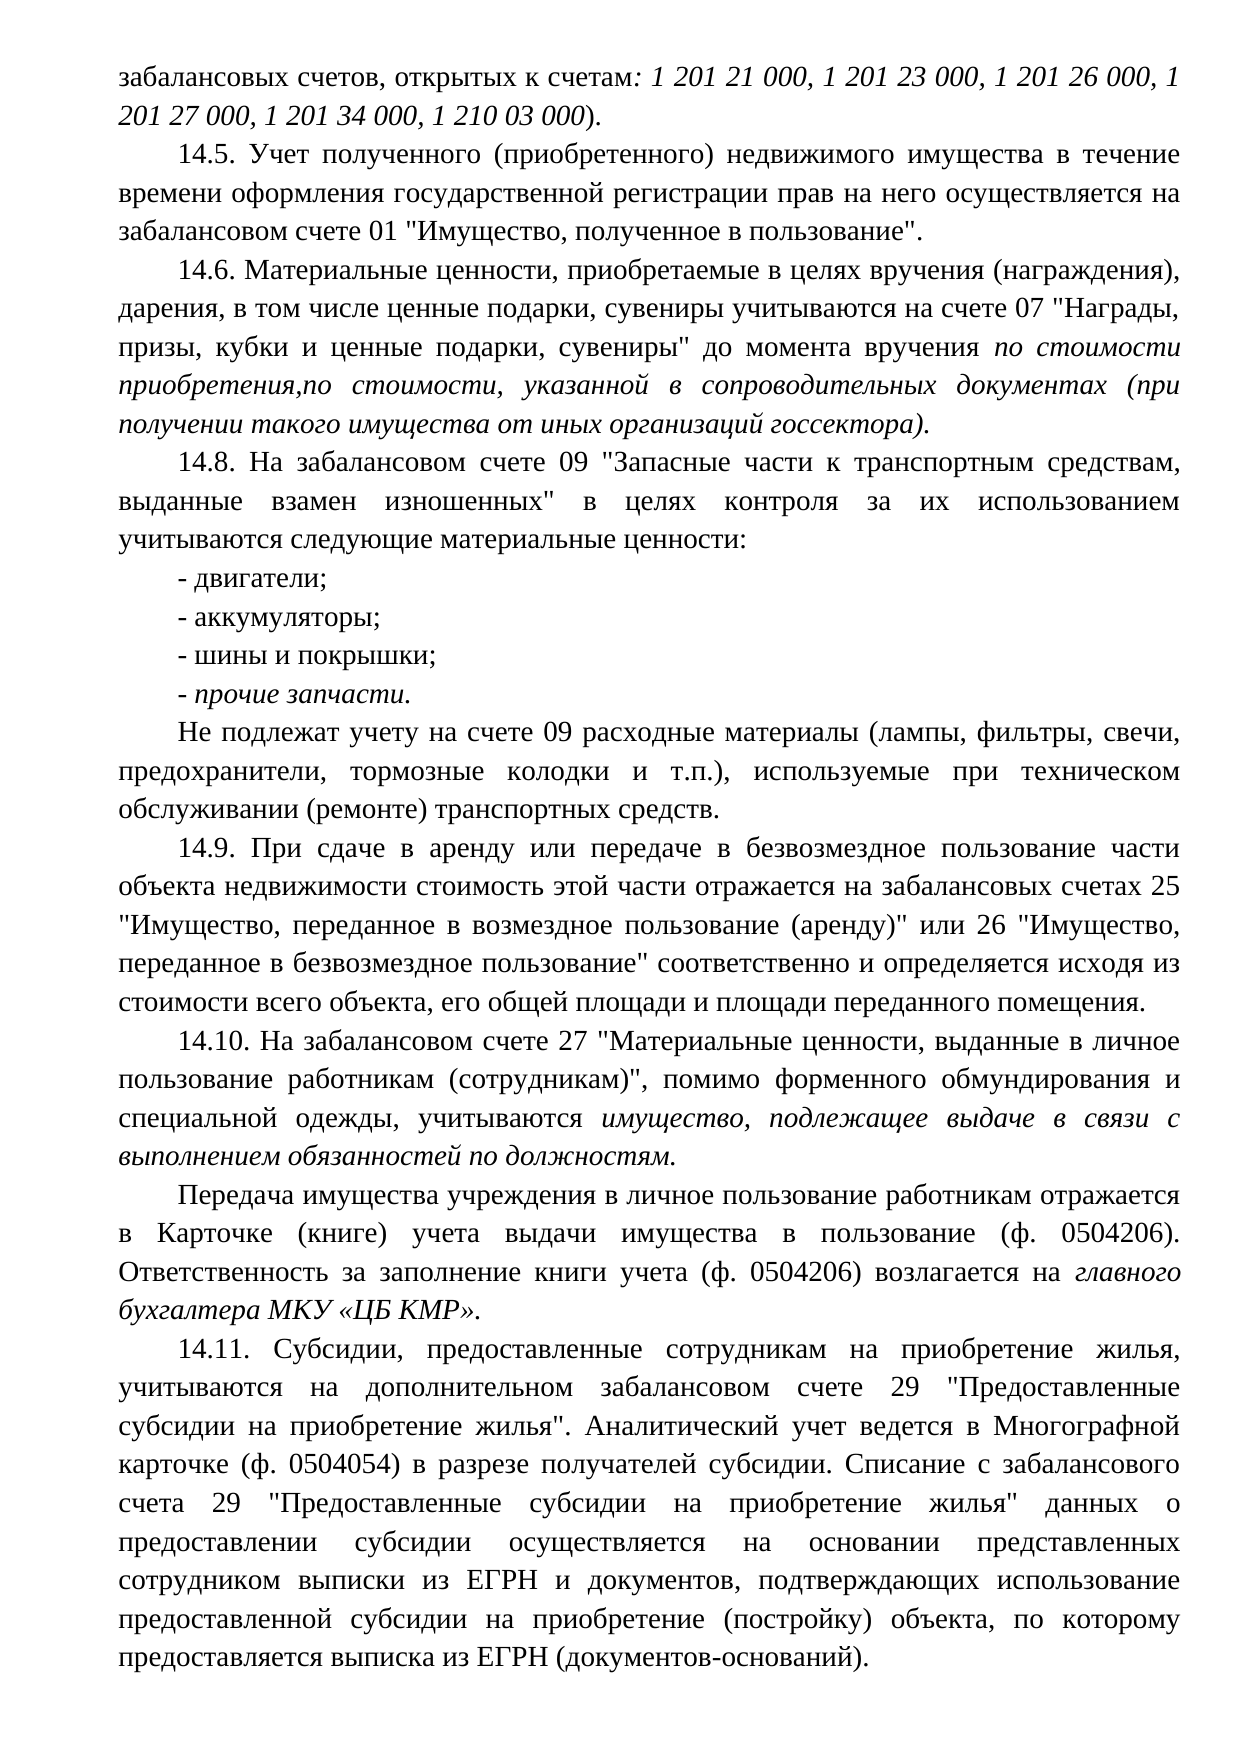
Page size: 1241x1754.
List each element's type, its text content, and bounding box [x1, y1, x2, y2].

text - аккумуляторы; [118, 599, 1181, 632]
text - двигатели; [118, 560, 1181, 594]
text - шины и покрышки; [118, 637, 1181, 671]
text 14.8. На забалансовом счете 09 "Запасные части к транспортным средствам, выданные взамен изношенных" в целях контроля за их использованием учитываются следующие материальные ценности: [118, 444, 1181, 555]
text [118, 59, 1181, 131]
text 14.10. На забалансовом счете 27 "Материальные ценности, выданные в личное пользование работникам (сотрудникам)", помимо форменного обмундирования и специальной одежды, учитываются имущество, подлежащее выдаче в связи с выполнением обязанностей по должностям. [118, 1023, 1181, 1172]
text 14.11. Субсидии, предоставленные сотрудникам на приобретение жилья, учитываются на дополнительном забалансовом счете 29 "Предоставленные субсидии на приобретение жилья". Аналитический учет ведется в Многографной карточке (ф. 0504054) в разрезе получателей субсидии. Списание с забалансового счета 29 "Предоставленные субсидии на приобретение жилья" данных о предоставлении субсидии осуществляется на основании представленных сотрудником выписки из ЕГРН и документов, подтверждающих использование предоставленной субсидии на приобретение (постройку) объекта, по которому предоставляется выписка из ЕГРН (документов-оснований). [118, 1331, 1181, 1673]
text 14.9. При сдаче в аренду или передаче в безвозмездное пользование части объекта недвижимости стоимость этой части отражается на забалансовых счетах 25 "Имущество, переданное в возмездное пользование (аренду)" или 26 "Имущество, переданное в безвозмездное пользование" соответственно и определяется исходя из стоимости всего объекта, его общей площади и площади переданного помещения. [118, 830, 1181, 1018]
text Не подлежат учету на счете 09 расходные материалы (лампы, фильтры, свечи, предохранители, тормозные колодки и т.п.), используемые при техническом обслуживании (ремонте) транспортных средств. [118, 714, 1181, 825]
text - прочие запчасти. [118, 676, 1181, 709]
text 14.5. Учет полученного (приобретенного) недвижимого имущества в течение времени оформления государственной регистрации прав на него осуществляется на забалансовом счете 01 "Имущество, полученное в пользование". [118, 136, 1181, 247]
text 14.6. Материальные ценности, приобретаемые в целях вручения (награждения), дарения, в том числе ценные подарки, сувениры учитываются на счете 07 "Награды, призы, кубки и ценные подарки, сувениры" до момента вручения по стоимости приобретения,по стоимости, указанной в сопроводительных документах (при получении такого имущества от иных организаций госсектора). [118, 252, 1181, 439]
text Передача имущества учреждения в личное пользование работникам отражается в Карточке (книге) учета выдачи имущества в пользование (ф. 0504206). Ответственность за заполнение книги учета (ф. 0504206) возлагается на главного бухгалтера МКУ «ЦБ КМР». [118, 1177, 1181, 1326]
